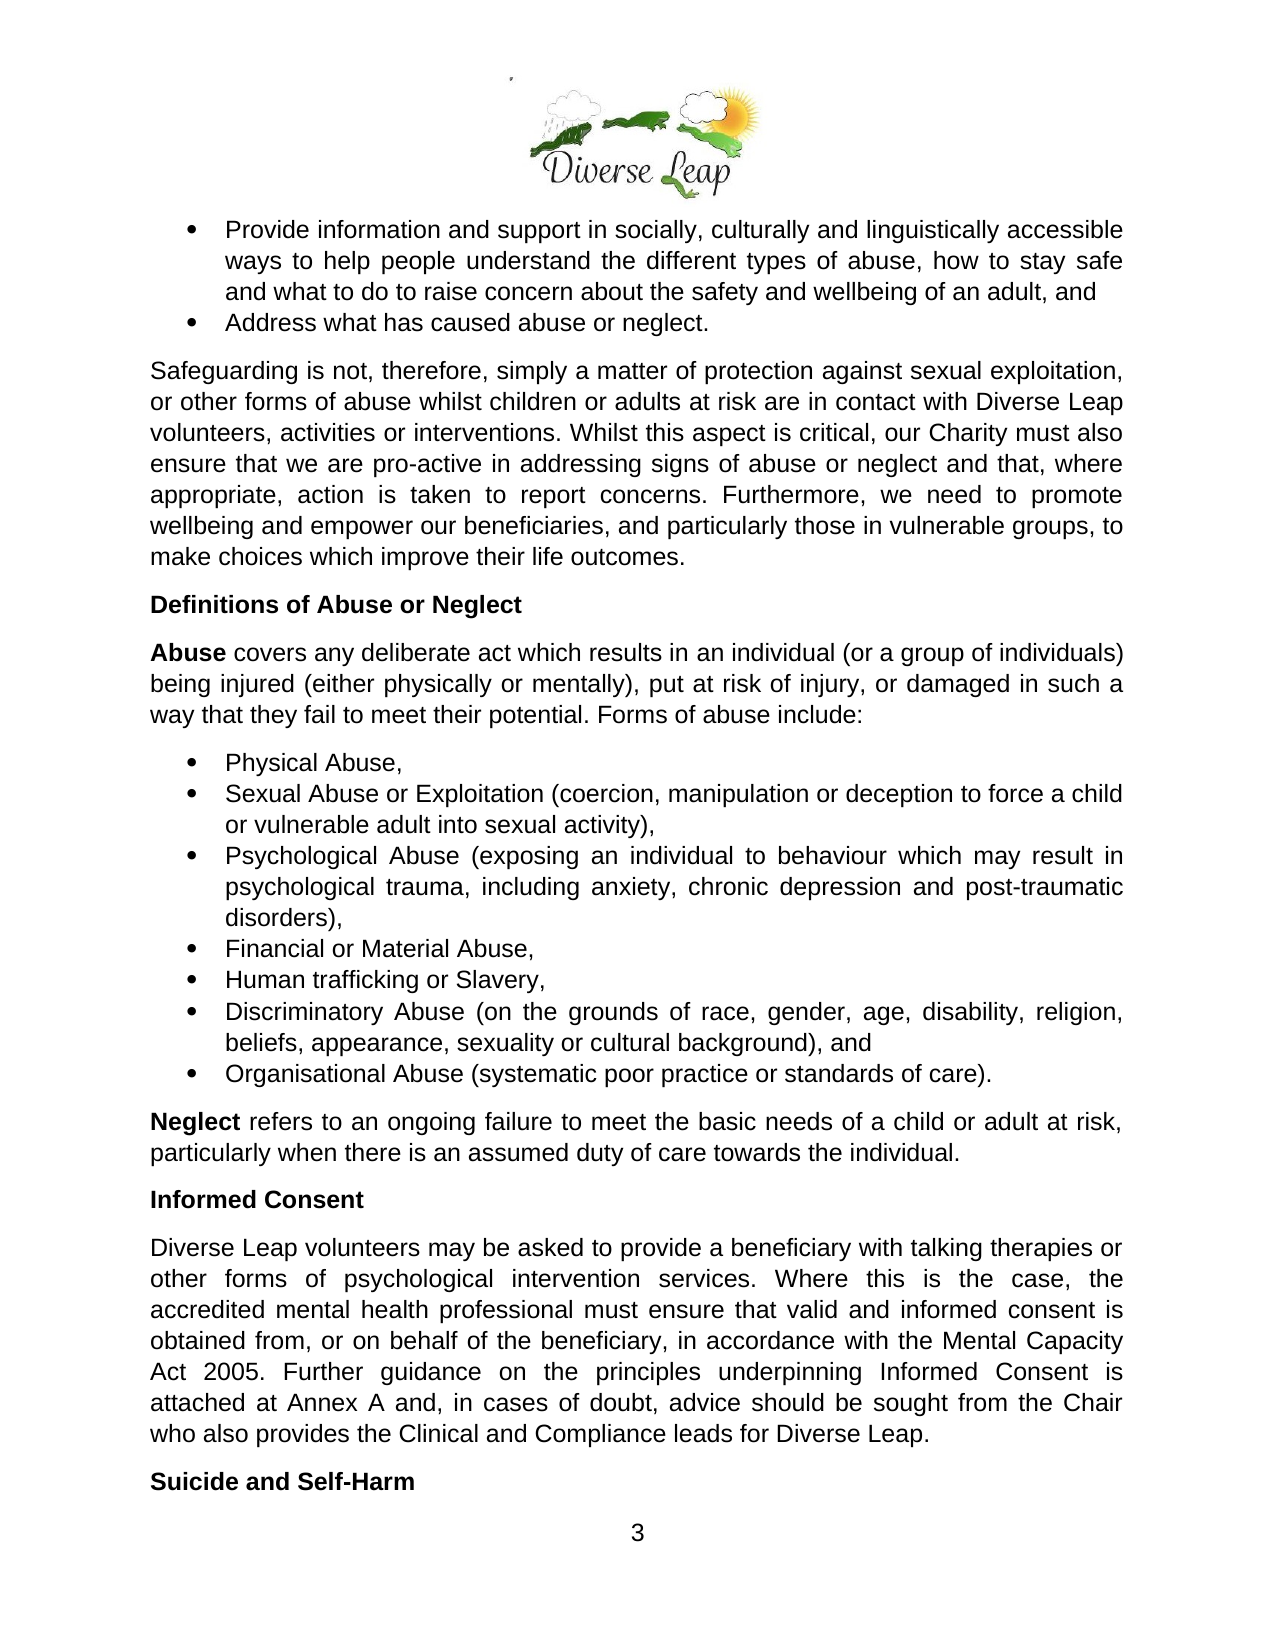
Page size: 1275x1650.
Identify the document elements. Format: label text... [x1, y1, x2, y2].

text Safeguarding is not, therefore, simply a matter of protection against sexual exploitation, or other forms of abuse whilst children or adults at risk are in contact with Diverse Leap volunteers, activities or interventions. Whilst this aspect is critical, our Charity must also ensure that we are pro-active in addressing signs of abuse or neglect and that, where appropriate, action is taken to report concerns. Furthermore, we need to promote wellbeing and empower our beneficiaries, and particularly those in vulnerable groups, to make choices which improve their life outcomes. [150, 356, 1125, 571]
text Neglect refers to an ongoing failure to meet the basic needs of a child or adult at risk, particularly when there is an assumed duty of care towards the individual. [150, 1106, 1125, 1166]
list Discriminatory Abuse (on the grounds of race, gender, age, disability, religion, beliefs, appearance, sexuality or cultural background), and [187, 996, 1125, 1056]
list Human trafficking or Slavery, [187, 965, 1125, 994]
text Abuse covers any deliberate act which results in an individual (or a group of individuals) being injured (either physically or mentally), put at risk of injury, or damaged in such a way that they fail to meet their potential. Forms of abuse include: [150, 638, 1125, 729]
list Physical Abuse, [187, 748, 1125, 776]
list Address what has caused abuse or neglect. [187, 308, 1125, 337]
list Provide information and support in socially, culturally and linguistically accessible ways to help people understand the different types of abuse, how to stay safe and what to do to raise concern about the safety and wellbeing of an adult, and [187, 215, 1125, 306]
text Suicide and Self-Harm [150, 1467, 1125, 1496]
text Diverse Leap volunteers may be asked to provide a beneficiary with talking therapies or other forms of psychological intervention services. Where this is the case, the accredited mental health professional must ensure that valid and informed consent is obtained from, or on behalf of the beneficiary, in accordance with the Mental Capacity Act 2005. Further guidance on the principles underpinning Informed Consent is attached at Annex A and, in cases of doubt, advice should be sought from the Chair who also provides the Clinical and Compliance leads for Diverse Leap. [150, 1233, 1125, 1448]
text Definitions of Abuse or Neglect [150, 590, 1125, 619]
list Psychological Abuse (exposing an individual to behaviour which may result in psychological trauma, including anxiety, chronic depression and post-traumatic disorders), [187, 841, 1125, 932]
text Informed Consent [150, 1185, 1125, 1214]
list Sexual Abuse or Exploitation (coercion, manipulation or deception to force a child or vulnerable adult into sexual activity), [187, 779, 1125, 839]
list Financial or Material Abuse, [187, 934, 1125, 963]
picture [492, 75, 783, 216]
list Organisational Abuse (systematic poor practice or standards of care). [187, 1059, 1125, 1087]
